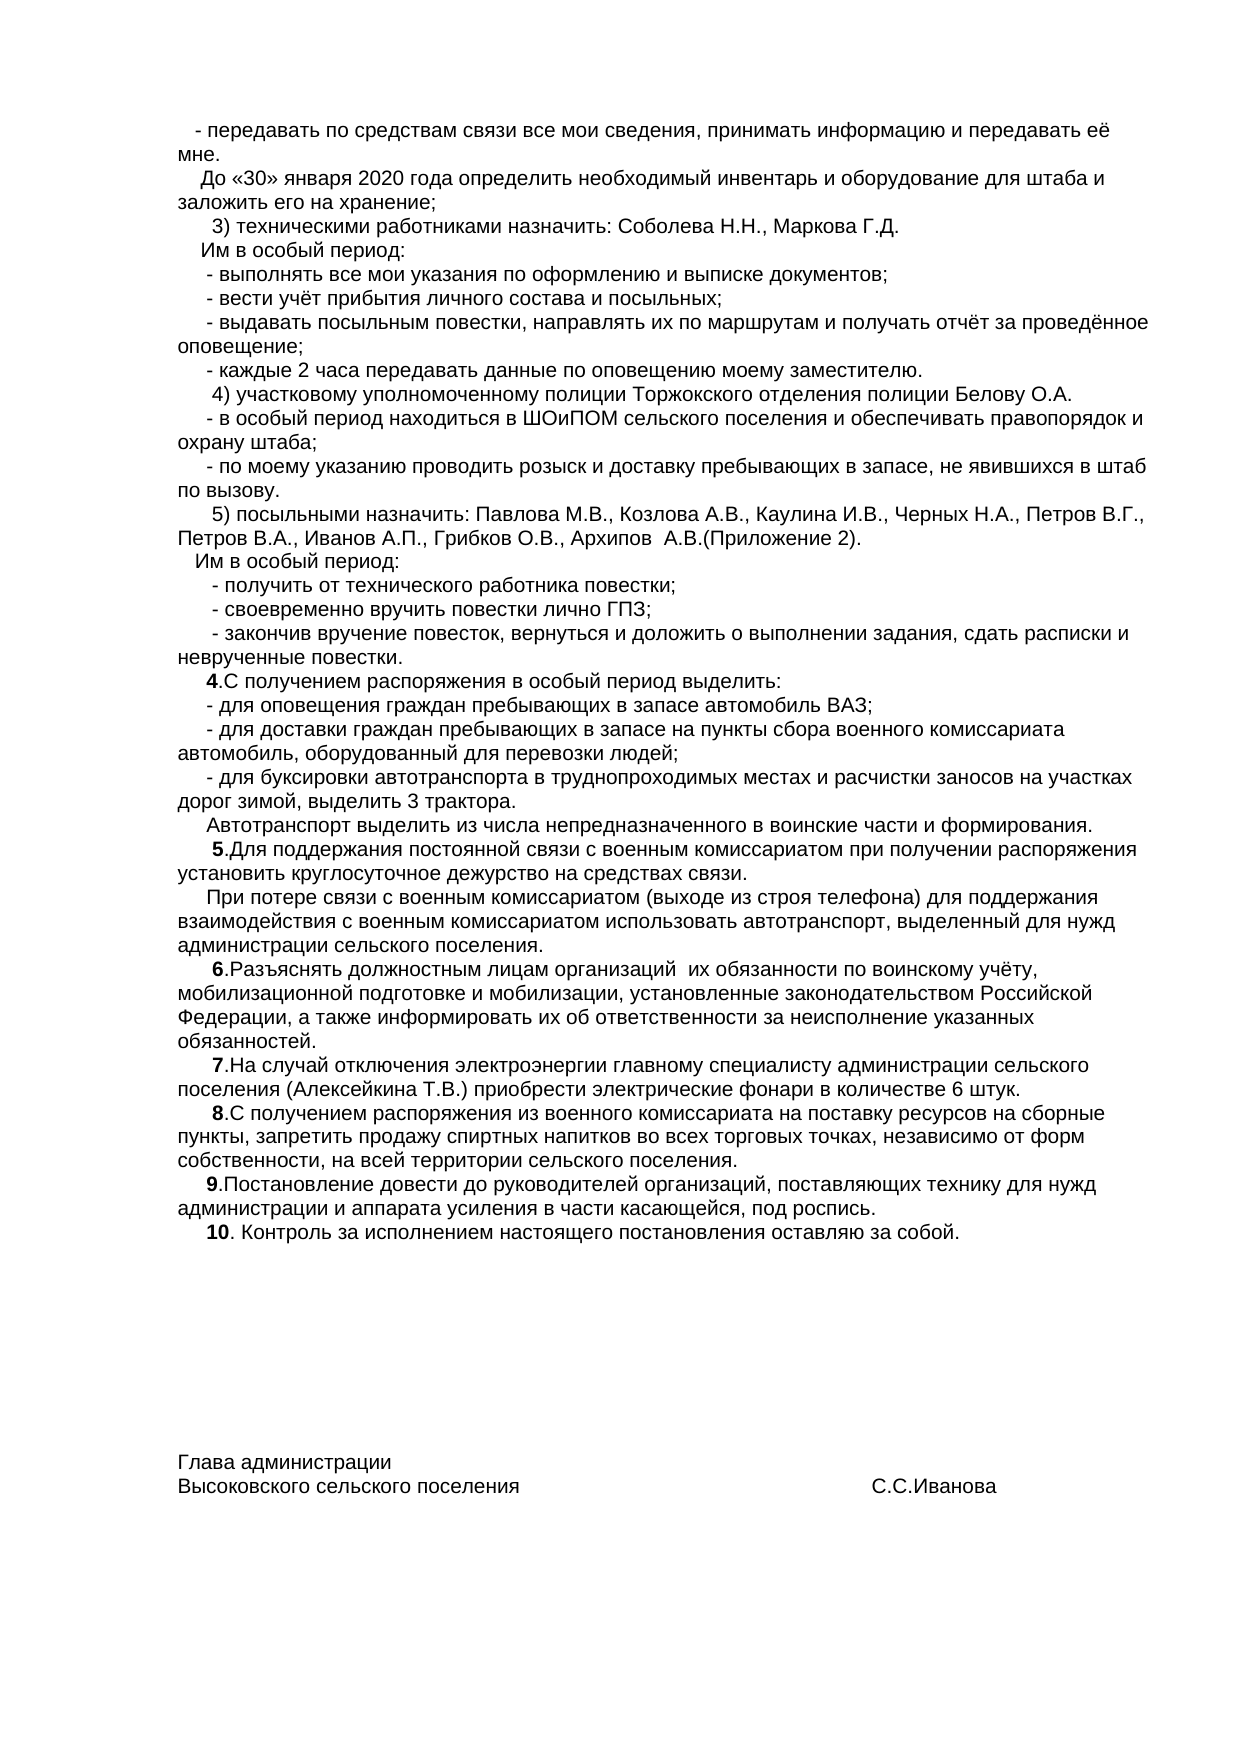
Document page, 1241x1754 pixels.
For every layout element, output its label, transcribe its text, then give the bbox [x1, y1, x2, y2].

text - для буксировки автотранспорта в труднопроходимых местах и расчистки заносов на участках дорог зимой, выделить 3 трактора. [177, 765, 1152, 813]
text При потере связи с военным комиссариатом (выходе из строя телефона) для поддержания взаимодействия с военным комиссариатом использовать автотранспорт, выделенный для нужд администрации сельского поселения. [177, 885, 1152, 957]
text - в особый период находиться в ШОиПОМ сельского поселения и обеспечивать правопорядок и охрану штаба; [177, 406, 1152, 453]
text 3) техническими работниками назначить: Соболева Н.Н., Маркова Г.Д. [177, 214, 1152, 238]
text - выдавать посыльным повестки, направлять их по маршрутам и получать отчёт за проведённое оповещение; [177, 310, 1152, 358]
text - своевременно вручить повестки лично ГПЗ; [177, 597, 1152, 621]
text - закончив вручение повесток, вернуться и доложить о выполнении задания, сдать расписки и неврученные повестки. [177, 621, 1152, 669]
text - передавать по средствам связи все мои сведения, принимать информацию и передавать её мне. [177, 118, 1152, 166]
text 4) участковому уполномоченному полиции Торжокского отделения полиции Белову О.А. [177, 382, 1152, 406]
text Им в особый период: [177, 238, 1152, 262]
text Высоковского сельского поселения С.С.Иванова [177, 1474, 1152, 1498]
text 7.На случай отключения электроэнергии главному специалисту администрации сельского поселения (Алексейкина Т.В.) приобрести электрические фонари в количестве 6 штук. [177, 1052, 1152, 1100]
text - вести учёт прибытия личного состава и посыльных; [177, 286, 1152, 310]
text - по моему указанию проводить розыск и доставку пребывающих в запасе, не явившихся в штаб по вызову. [177, 453, 1152, 501]
text 5) посыльными назначить: Павлова М.В., Козлова А.В., Каулина И.В., Черных Н.А., Петров В.Г., Петров В.А., Иванов А.П., Грибков О.В., Архипов А.В.(Приложение 2). [177, 501, 1152, 549]
text 8.С получением распоряжения из военного комиссариата на поставку ресурсов на сборные пункты, запретить продажу спиртных напитков во всех торговых точках, независимо от форм собственности, на всей территории сельского поселения. [177, 1100, 1152, 1172]
text - получить от технического работника повестки; [177, 573, 1152, 597]
text - выполнять все мои указания по оформлению и выписке документов; [177, 262, 1152, 286]
text - каждые 2 часа передавать данные по оповещению моему заместителю. [177, 358, 1152, 382]
text - для доставки граждан пребывающих в запасе на пункты сбора военного комиссариата автомобиль, оборудованный для перевозки людей; [177, 717, 1152, 765]
text - для оповещения граждан пребывающих в запасе автомобиль ВАЗ; [177, 693, 1152, 717]
text Глава администрации [177, 1450, 1152, 1474]
text 5.Для поддержания постоянной связи с военным комиссариатом при получении распоряжения установить круглосуточное дежурство на средствах связи. [177, 837, 1152, 885]
text 9.Постановление довести до руководителей организаций, поставляющих технику для нужд администрации и аппарата усиления в части касающейся, под роспись. [177, 1172, 1152, 1220]
text 6.Разъяснять должностным лицам организаций их обязанности по воинскому учёту, мобилизационной подготовке и мобилизации, установленные законодательством Российской Федерации, а также информировать их об ответственности за неисполнение указанных обязанностей. [177, 957, 1152, 1052]
text Автотранспорт выделить из числа непредназначенного в воинские части и формирования. [177, 813, 1152, 837]
text 4.С получением распоряжения в особый период выделить: [177, 669, 1152, 693]
text Им в особый период: [177, 549, 1152, 573]
text 10. Контроль за исполнением настоящего постановления оставляю за собой. [177, 1220, 1152, 1244]
text До «30» января 2020 года определить необходимый инвентарь и оборудование для штаба и заложить его на хранение; [177, 166, 1152, 214]
